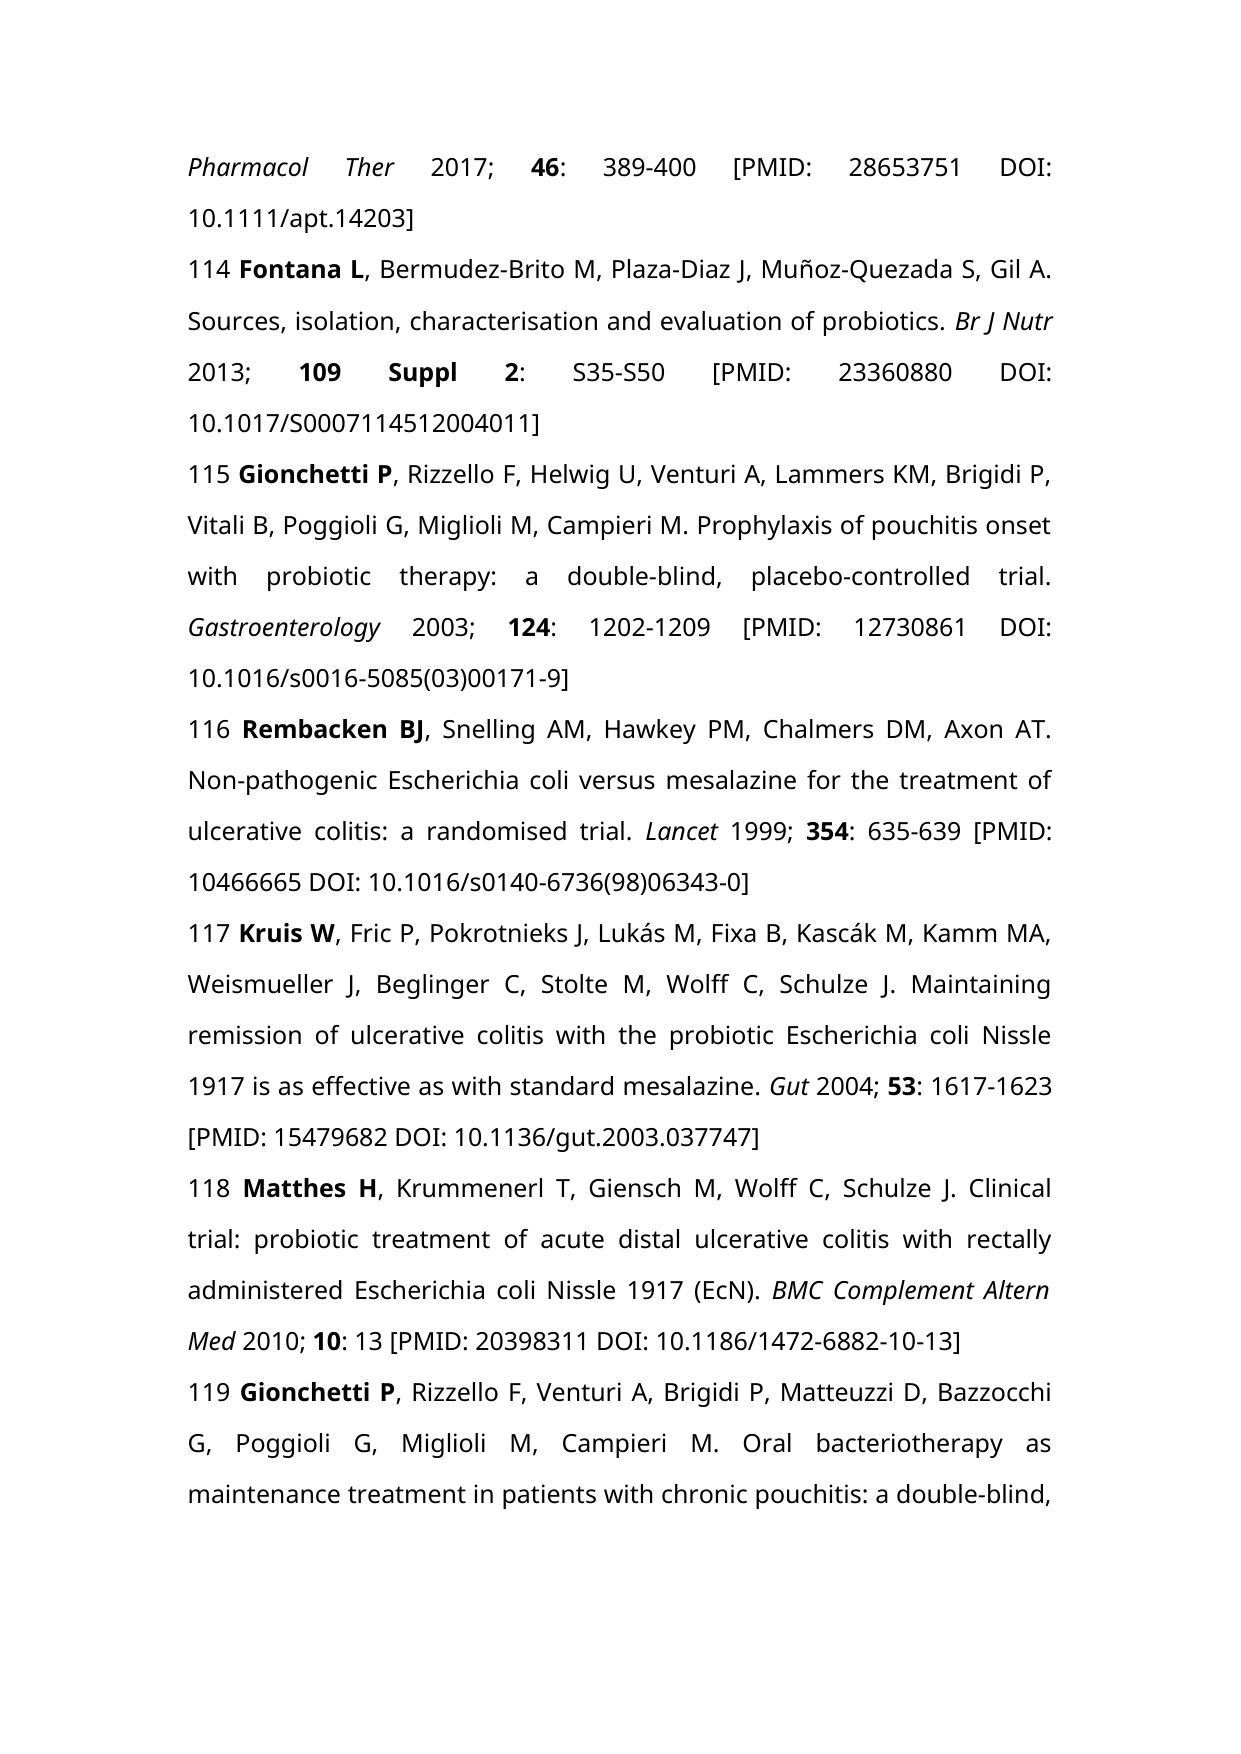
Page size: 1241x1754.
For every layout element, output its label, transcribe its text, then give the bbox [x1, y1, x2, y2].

text 115 Gionchetti P, Rizzello F, Helwig U, Venturi A, Lammers KM, Brigidi P, Vitali B, Poggioli G, Miglioli M, Campieri M. Prophylaxis of pouchitis onset with probiotic therapy: a double-blind, placebo-controlled trial. Gastroenterology 2003; 124: 1202-1209 [PMID: 12730861 DOI: 10.1016/s0016-5085(03)00171-9] [187, 456, 1053, 694]
text 118 Matthes H, Krummenerl T, Giensch M, Wolff C, Schulze J. Clinical trial: probiotic treatment of acute distal ulcerative colitis with rectally administered Escherichia coli Nissle 1917 (EcN). BMC Complement Altern Med 2010; 10: 13 [PMID: 20398311 DOI: 10.1186/1472-6882-10-13] [187, 1171, 1053, 1358]
text 114 Fontana L, Bermudez-Brito M, Plaza-Diaz J, Muñoz-Quezada S, Gil A. Sources, isolation, characterisation and evaluation of probiotics. Br J Nutr 2013; 109 Suppl 2: S35-S50 [PMID: 23360880 DOI: 10.1017/S0007114512004011] [187, 252, 1053, 439]
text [187, 150, 1053, 235]
text 116 Rembacken BJ, Snelling AM, Hawkey PM, Chalmers DM, Axon AT. Non-pathogenic Escherichia coli versus mesalazine for the treatment of ulcerative colitis: a randomised trial. Lancet 1999; 354: 635-639 [PMID: 10466665 DOI: 10.1016/s0140-6736(98)06343-0] [187, 711, 1053, 899]
text 117 Kruis W, Fric P, Pokrotnieks J, Lukás M, Fixa B, Kascák M, Kamm MA, Weismueller J, Beglinger C, Stolte M, Wolff C, Schulze J. Maintaining remission of ulcerative colitis with the probiotic Escherichia coli Nissle 1917 is as effective as with standard mesalazine. Gut 2004; 53: 1617-1623 [PMID: 15479682 DOI: 10.1136/gut.2003.037747] [187, 916, 1053, 1154]
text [187, 1375, 1053, 1511]
